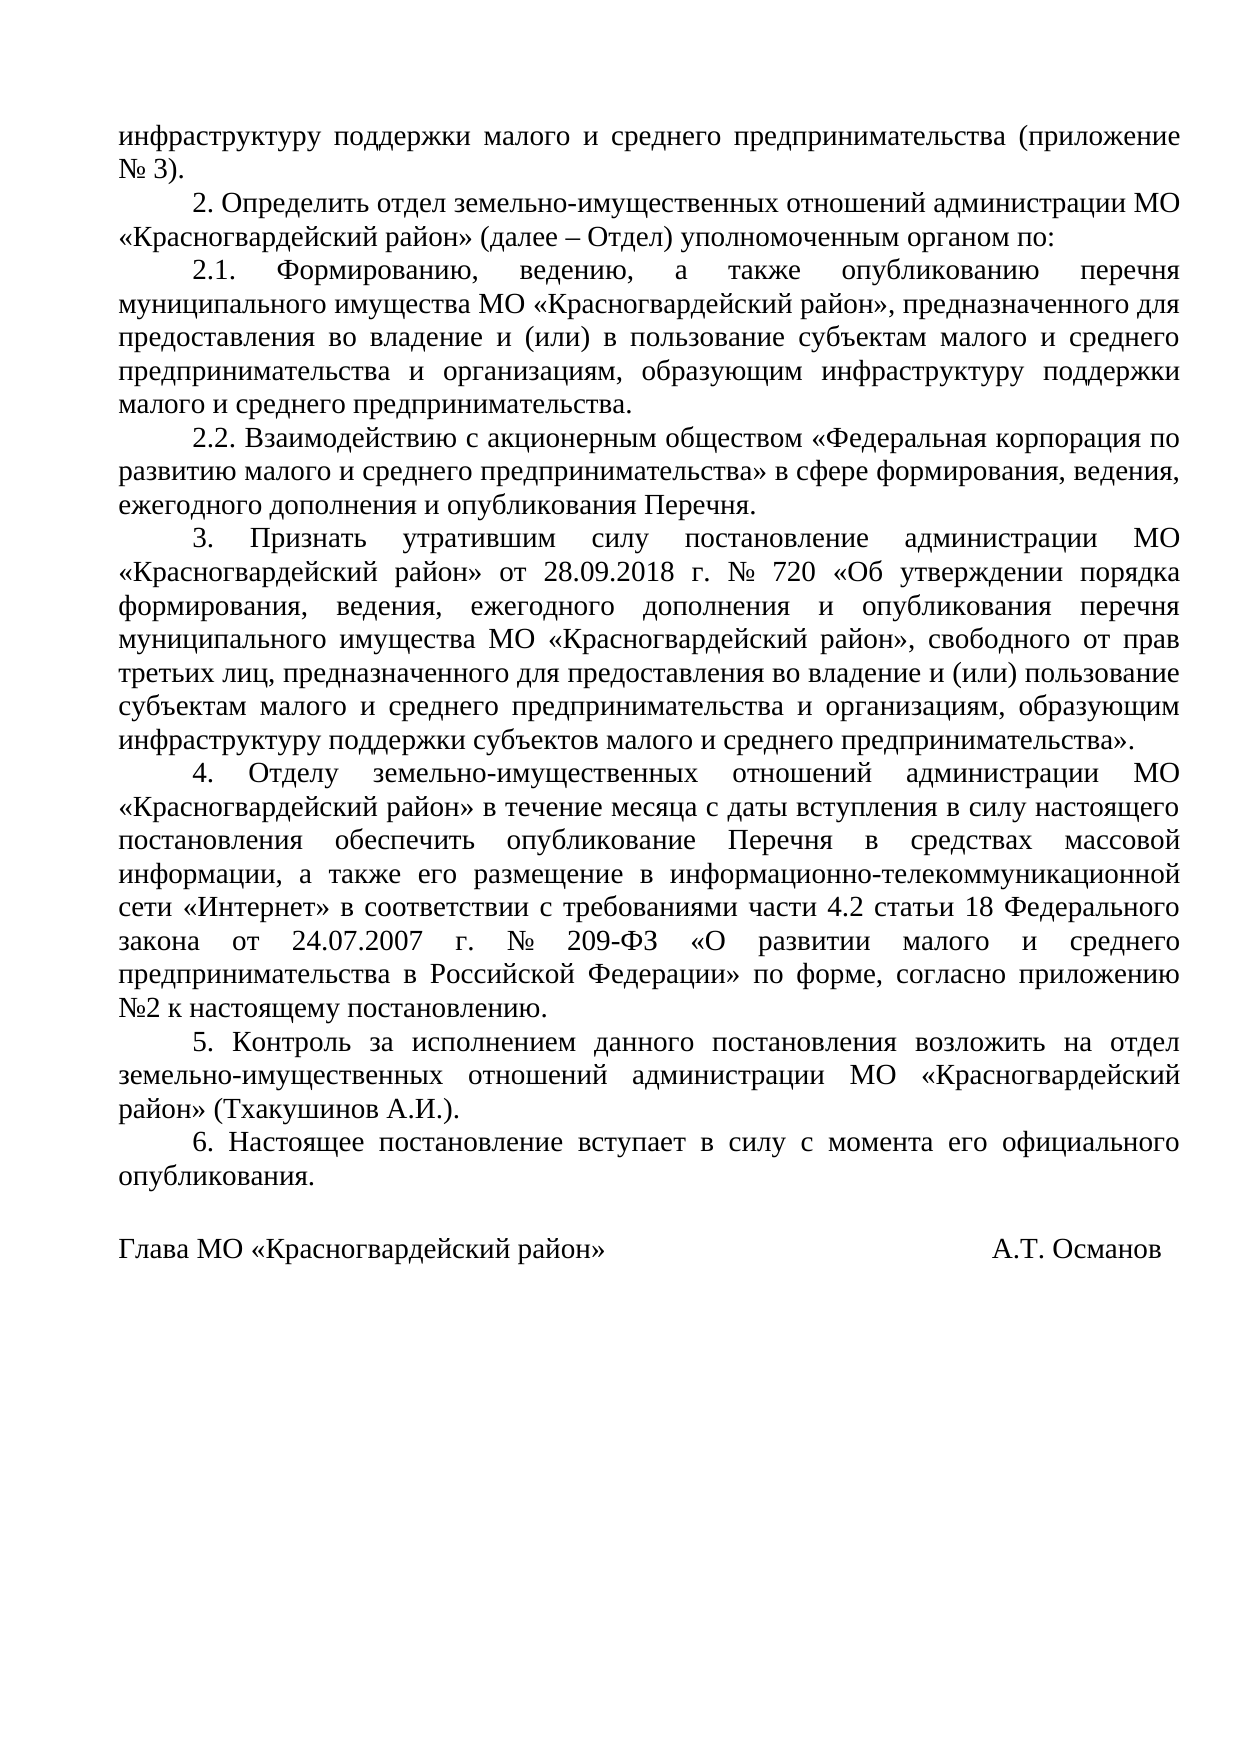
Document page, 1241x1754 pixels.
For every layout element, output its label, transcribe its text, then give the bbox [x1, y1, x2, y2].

text 4. Отделу земельно-имущественных отношений администрации МО «Красногвардейский район» в течение месяца с даты вступления в силу настоящего постановления обеспечить опубликование Перечня в средствах массовой информации, а также его размещение в информационно-телекоммуникационной сети «Интернет» в соответствии с требованиями части 4.2 статьи 18 Федерального закона от 24.07.2007 г. № 209-ФЗ «О развитии малого и среднего предпринимательства в Российской Федерации» по форме, согласно приложению №2 к настоящему постановлению. [118, 755, 1181, 1024]
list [118, 118, 1181, 185]
list 2. Определить отдел земельно-имущественных отношений администрации МО «Красногвардейский район» (далее – Отдел) уполномоченным органом по: [118, 185, 1181, 252]
list 2.2. Взаимодействию с акционерным обществом «Федеральная корпорация по развитию малого и среднего предпринимательства» в сфере формирования, ведения, ежегодного дополнения и опубликования Перечня. [118, 420, 1181, 521]
text 3. Признать утратившим силу постановление администрации МО «Красногвардейский район» от 28.09.2018 г. № 720 «Об утверждении порядка формирования, ведения, ежегодного дополнения и опубликования перечня муниципального имущества МО «Красногвардейский район», свободного от прав третьих лиц, предназначенного для предоставления во владение и (или) пользование субъектам малого и среднего предпринимательства и организациям, образующим инфраструктуру поддержки субъектов малого и среднего предпринимательства». [118, 521, 1181, 755]
list 5. Контроль за исполнением данного постановления возложить на отдел земельно-имущественных отношений администрации МО «Красногвардейский район» (Тхакушинов А.И.). [118, 1024, 1181, 1124]
text Глава МО «Красногвардейский район» А.Т. Османов [118, 1231, 1231, 1265]
list 2.1. Формированию, ведению, а также опубликованию перечня муниципального имущества МО «Красногвардейский район», предназначенного для предоставления во владение и (или) в пользование субъектам малого и среднего предпринимательства и организациям, образующим инфраструктуру поддержки малого и среднего предпринимательства. [118, 252, 1181, 420]
list 6. Настоящее постановление вступает в силу с момента его официального опубликования. [118, 1124, 1181, 1191]
